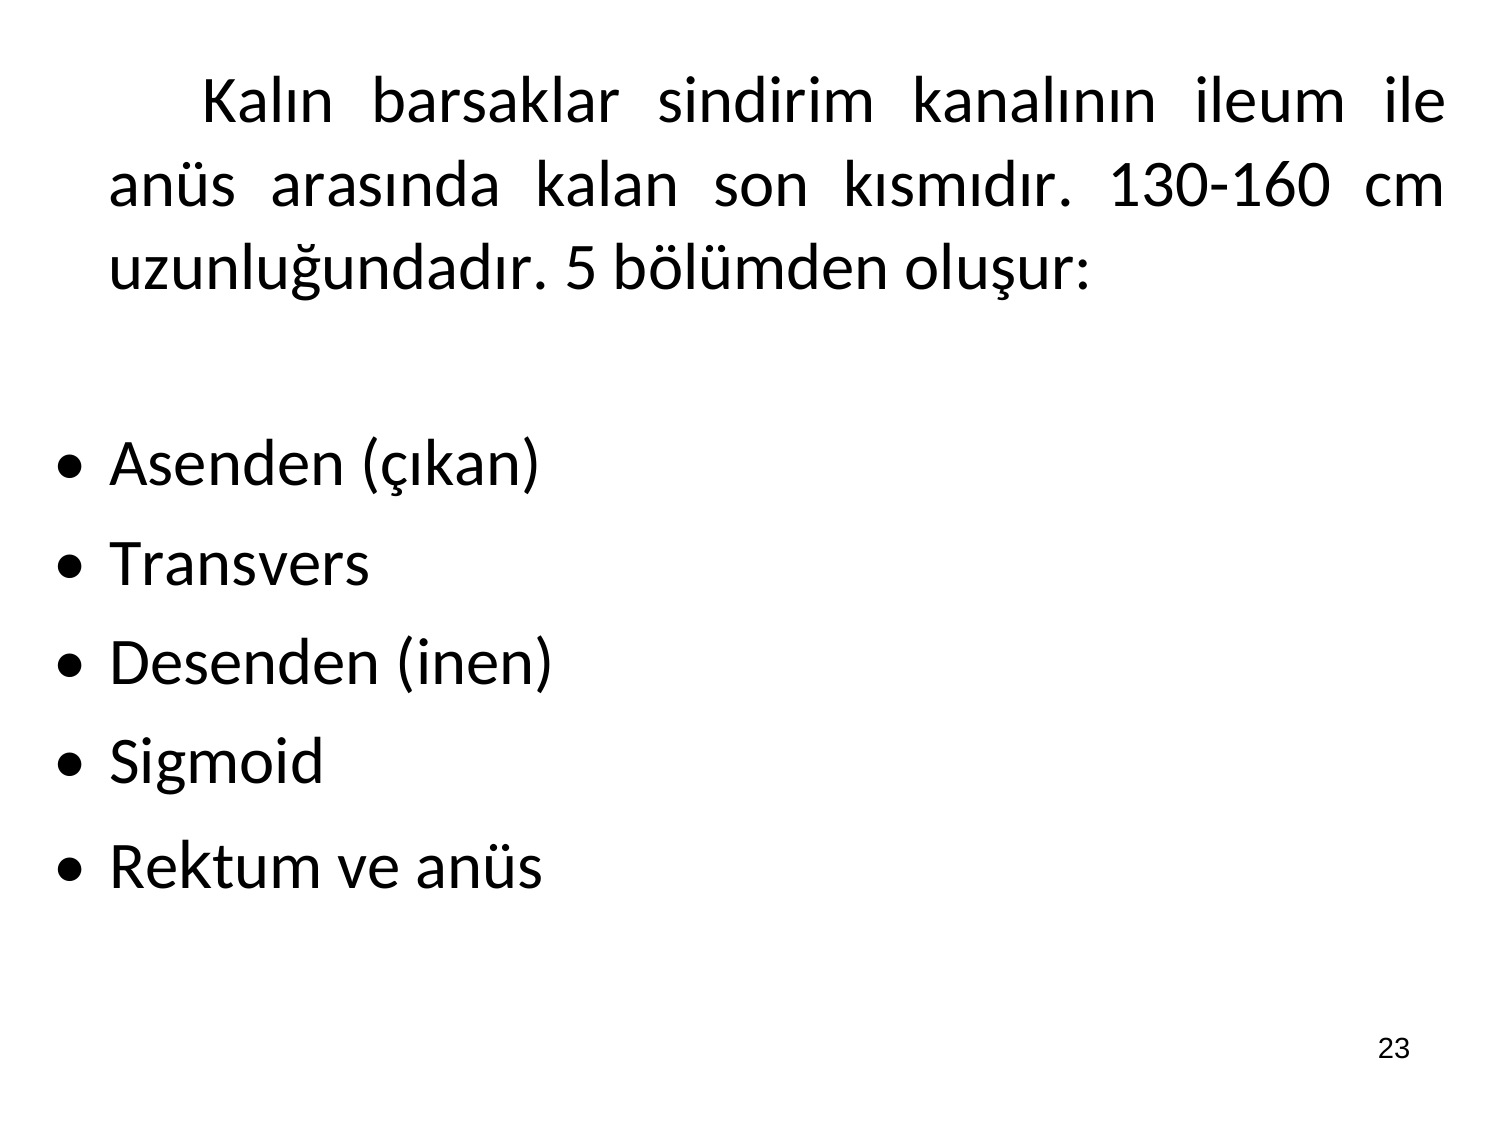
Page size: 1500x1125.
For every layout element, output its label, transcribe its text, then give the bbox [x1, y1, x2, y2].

list Transvers [53, 520, 1448, 602]
list Rektum ve anüs [53, 824, 1448, 905]
list Desenden (inen) [53, 620, 1448, 701]
text Kalın barsaklar sindirim kanalının ileum ile anüs arasında kalan son kısmıdır. 130-160 cm uzunluğundadır. 5 bölümden oluşur: [109, 57, 1448, 306]
list Asenden (çıkan) [53, 421, 1448, 502]
list Sigmoid [53, 719, 1448, 800]
